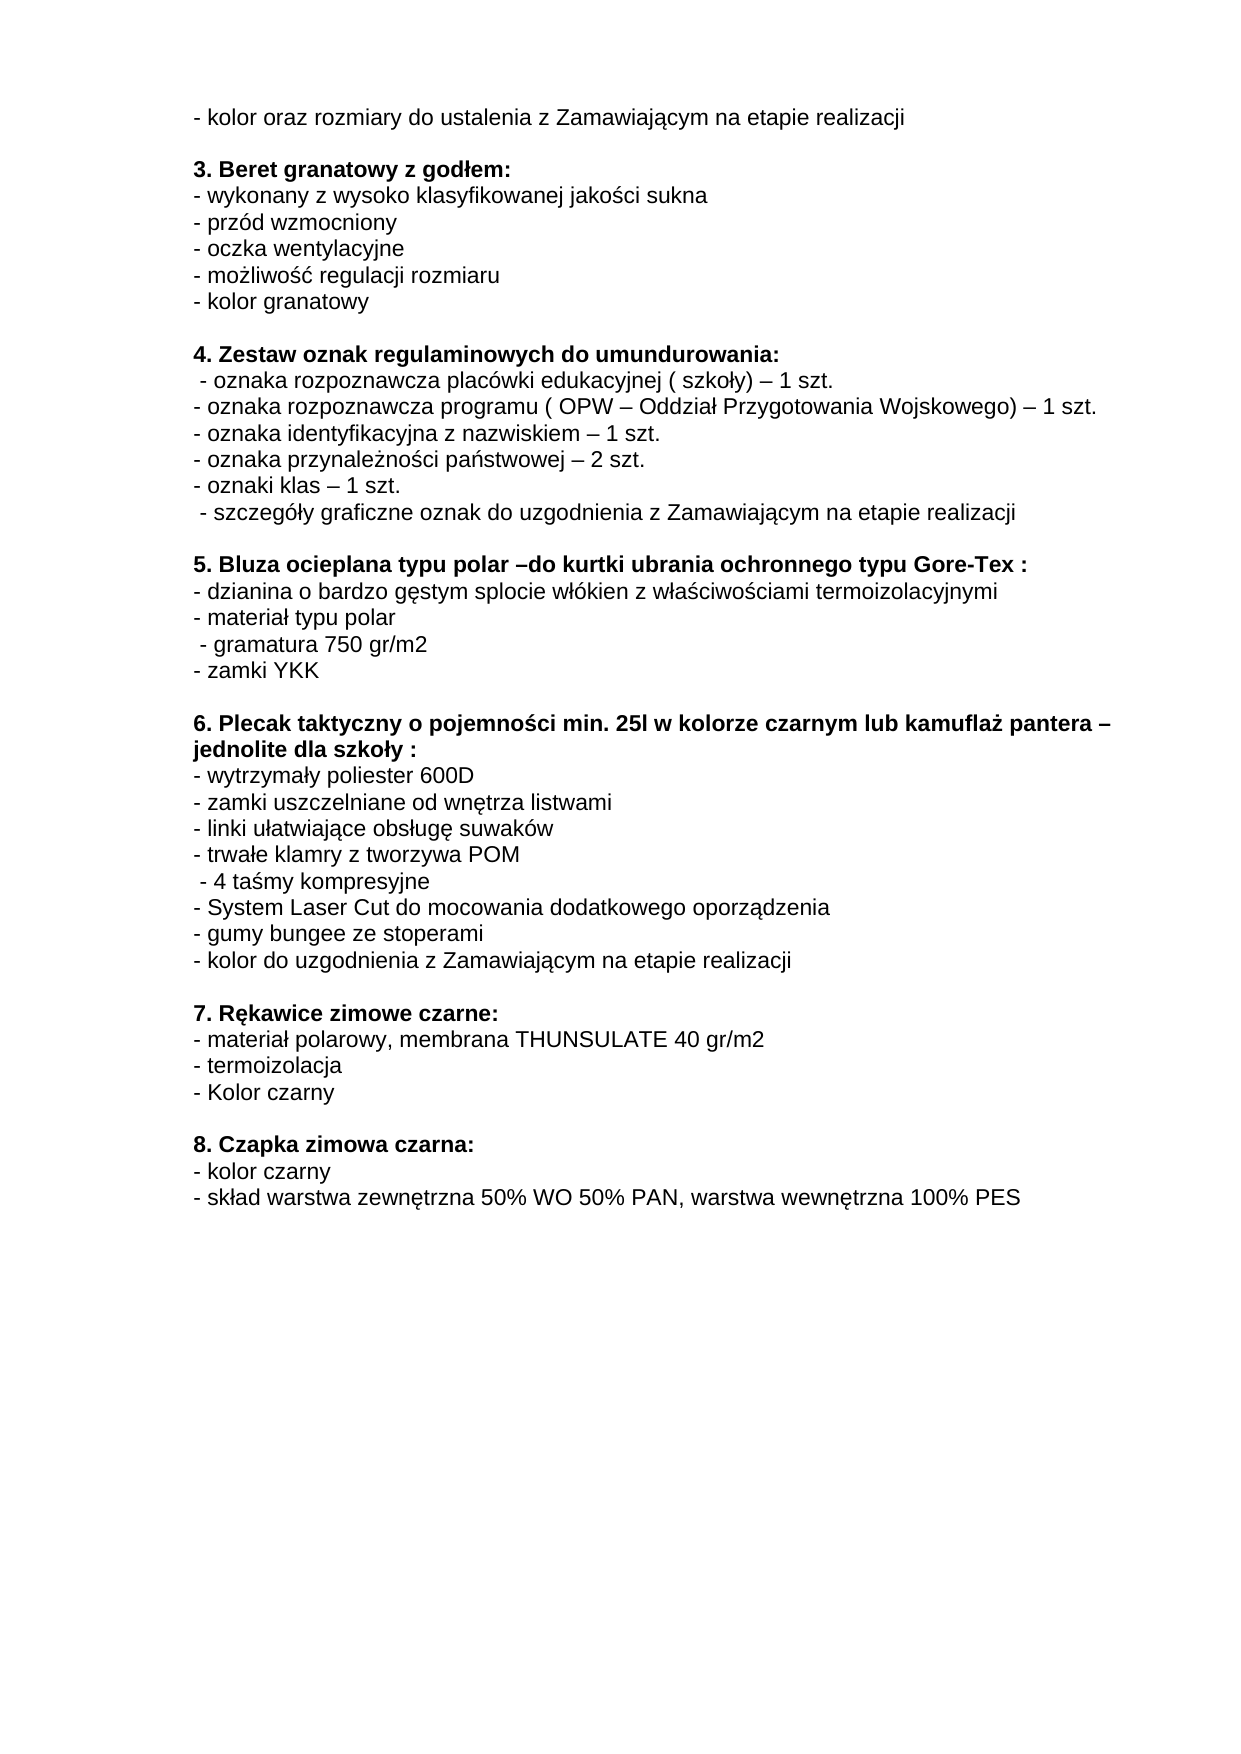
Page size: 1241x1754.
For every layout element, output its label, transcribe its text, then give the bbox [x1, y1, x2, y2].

text 7. Rękawice zimowe czarne: [193, 999, 1152, 1026]
text 6. Plecak taktyczny o pojemności min. 25l w kolorze czarnym lub kamuflaż pantera – jednolite dla szkoły : [193, 709, 1152, 762]
text - dzianina o bardzo gęstym splocie włókien z właściwościami termoizolacyjnymi [193, 578, 1152, 604]
text - wykonany z wysoko klasyfikowanej jakości sukna [193, 182, 1152, 209]
text - trwałe klamry z tworzywa POM [193, 841, 1152, 868]
text - kolor do uzgodnienia z Zamawiającym na etapie realizacji [193, 947, 1152, 973]
text - linki ułatwiające obsługę suwaków [193, 815, 1152, 841]
text 8. Czapka zimowa czarna: [193, 1131, 1152, 1158]
text - oznaka rozpoznawcza programu ( OPW – Oddział Przygotowania Wojskowego) – 1 szt. [193, 393, 1152, 420]
text - szczegóły graficzne oznak do uzgodnienia z Zamawiającym na etapie realizacji [193, 499, 1152, 525]
text - skład warstwa zewnętrzna 50% WO 50% PAN, warstwa wewnętrzna 100% PES [193, 1184, 1152, 1210]
text - termoizolacja [193, 1052, 1152, 1078]
text - oznaka przynależności państwowej – 2 szt. [193, 446, 1152, 472]
text - kolor granatowy [193, 288, 1152, 314]
text - System Laser Cut do mocowania dodatkowego oporządzenia [193, 894, 1152, 920]
text - wytrzymały poliester 600D [193, 762, 1152, 789]
text - oznaka rozpoznawcza placówki edukacyjnej ( szkoły) – 1 szt. [193, 367, 1152, 393]
text 5. Bluza ocieplana typu polar –do kurtki ubrania ochronnego typu Gore-Tex : [193, 551, 1152, 578]
text - Kolor czarny [193, 1078, 1152, 1105]
text - kolor czarny [193, 1158, 1152, 1184]
text - materiał polarowy, membrana THUNSULATE 40 gr/m2 [193, 1026, 1152, 1052]
text - kolor oraz rozmiary do ustalenia z Zamawiającym na etapie realizacji [193, 103, 1152, 130]
text - materiał typu polar [193, 604, 1152, 631]
text - oznaka identyfikacyjna z nazwiskiem – 1 szt. [193, 420, 1152, 446]
text 4. Zestaw oznak regulaminowych do umundurowania: [193, 341, 1152, 367]
text - zamki uszczelniane od wnętrza listwami [193, 789, 1152, 815]
text - gramatura 750 gr/m2 [193, 631, 1152, 657]
text - gumy bungee ze stoperami [193, 920, 1152, 947]
text - 4 taśmy kompresyjne [193, 868, 1152, 894]
text - oczka wentylacyjne [193, 235, 1152, 262]
text - przód wzmocniony [193, 209, 1152, 235]
text - oznaki klas – 1 szt. [193, 472, 1152, 499]
text - zamki YKK [193, 657, 1152, 683]
text 3. Beret granatowy z godłem: [193, 156, 1152, 182]
text - możliwość regulacji rozmiaru [193, 262, 1152, 288]
